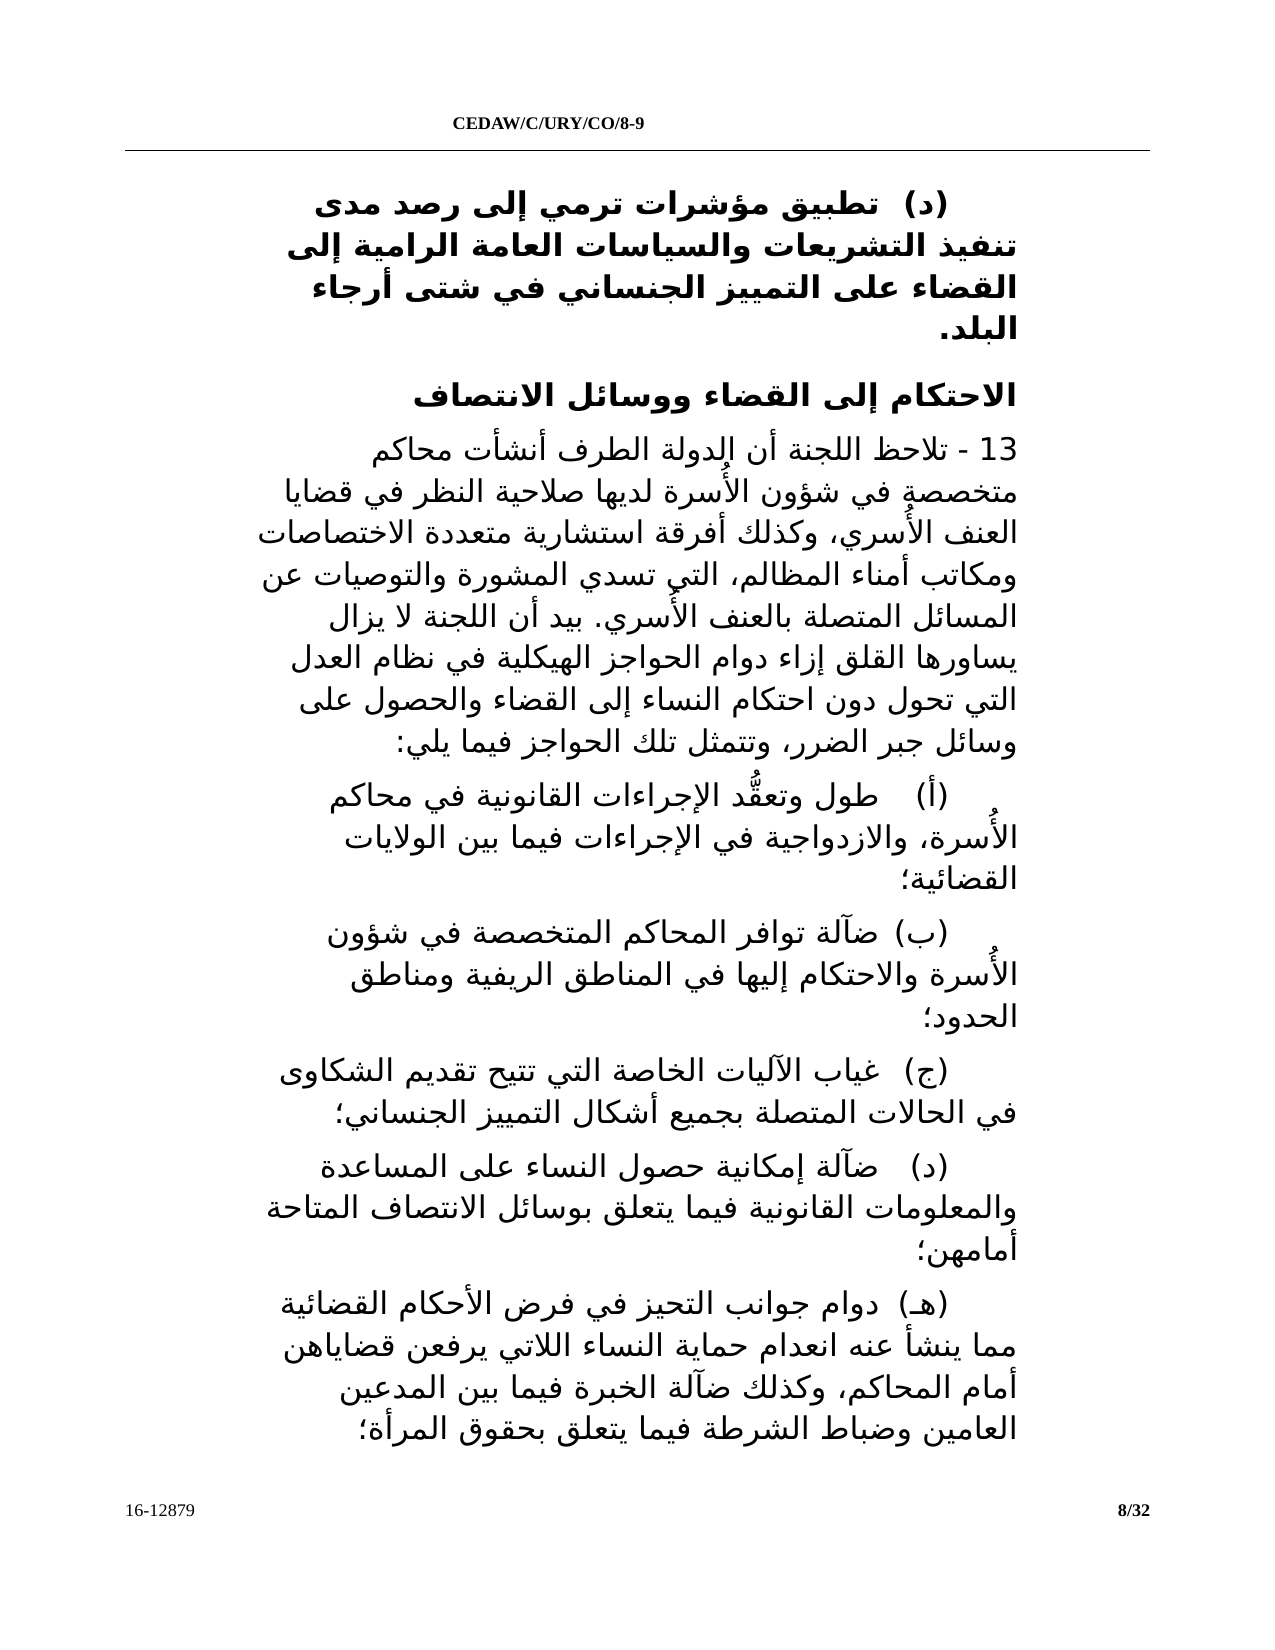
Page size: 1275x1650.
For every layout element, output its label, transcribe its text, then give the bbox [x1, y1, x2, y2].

text (ج) غياب الآليات الخاصة التي تتيح تقديم الشكاوى في الحالات المتصلة بجميع أشكال التمييز الجنساني؛ [257, 1048, 1018, 1131]
text (هـ) دوام جوانب التحيز في فرض الأحكام القضائية مما ينشأ عنه انعدام حماية النساء اللاتي يرفعن قضاياهن أمام المحاكم، وكذلك ضآلة الخبرة فيما بين المدعين العامين وضباط الشرطة فيما يتعلق بحقوق المرأة؛ [257, 1281, 1018, 1448]
text (أ) طول وتعقُّد الإجراءات القانونية في محاكم الأُسرة، والازدواجية في الإجراءات فيما بين الولايات القضائية؛ [257, 773, 1018, 898]
text (د) ضآلة إمكانية حصول النساء على المساعدة والمعلومات القانونية فيما يتعلق بوسائل الانتصاف المتاحة أمامهن؛ [257, 1144, 1018, 1269]
text 13 - تلاحظ اللجنة أن الدولة الطرف أنشأت محاكم متخصصة في شؤون الأُسرة لديها صلاحية النظر في قضايا العنف الأُسري، وكذلك أفرقة استشارية متعددة الاختصاصات ومكاتب أمناء المظالم، التي تسدي المشورة والتوصيات عن المسائل المتصلة بالعنف الأُسري. بيد أن اللجنة لا يزال يساورها القلق إزاء دوام الحواجز الهيكلية في نظام العدل التي تحول دون احتكام النساء إلى القضاء والحصول على وسائل جبر الضرر، وتتمثل تلك الحواجز فيما يلي: [257, 427, 1018, 761]
text الاحتكام إلى القضاء ووسائل الانتصاف [257, 373, 1150, 415]
text (ب) ضآلة توافر المحاكم المتخصصة في شؤون الأُسرة والاحتكام إليها في المناطق الريفية ومناطق الحدود؛ [257, 911, 1018, 1036]
text (د) تطبيق مؤشرات ترمي إلى رصد مدى تنفيذ التشريعات والسياسات العامة الرامية إلى القضاء على التمييز الجنساني في شتى أرجاء البلد. [257, 181, 1018, 348]
